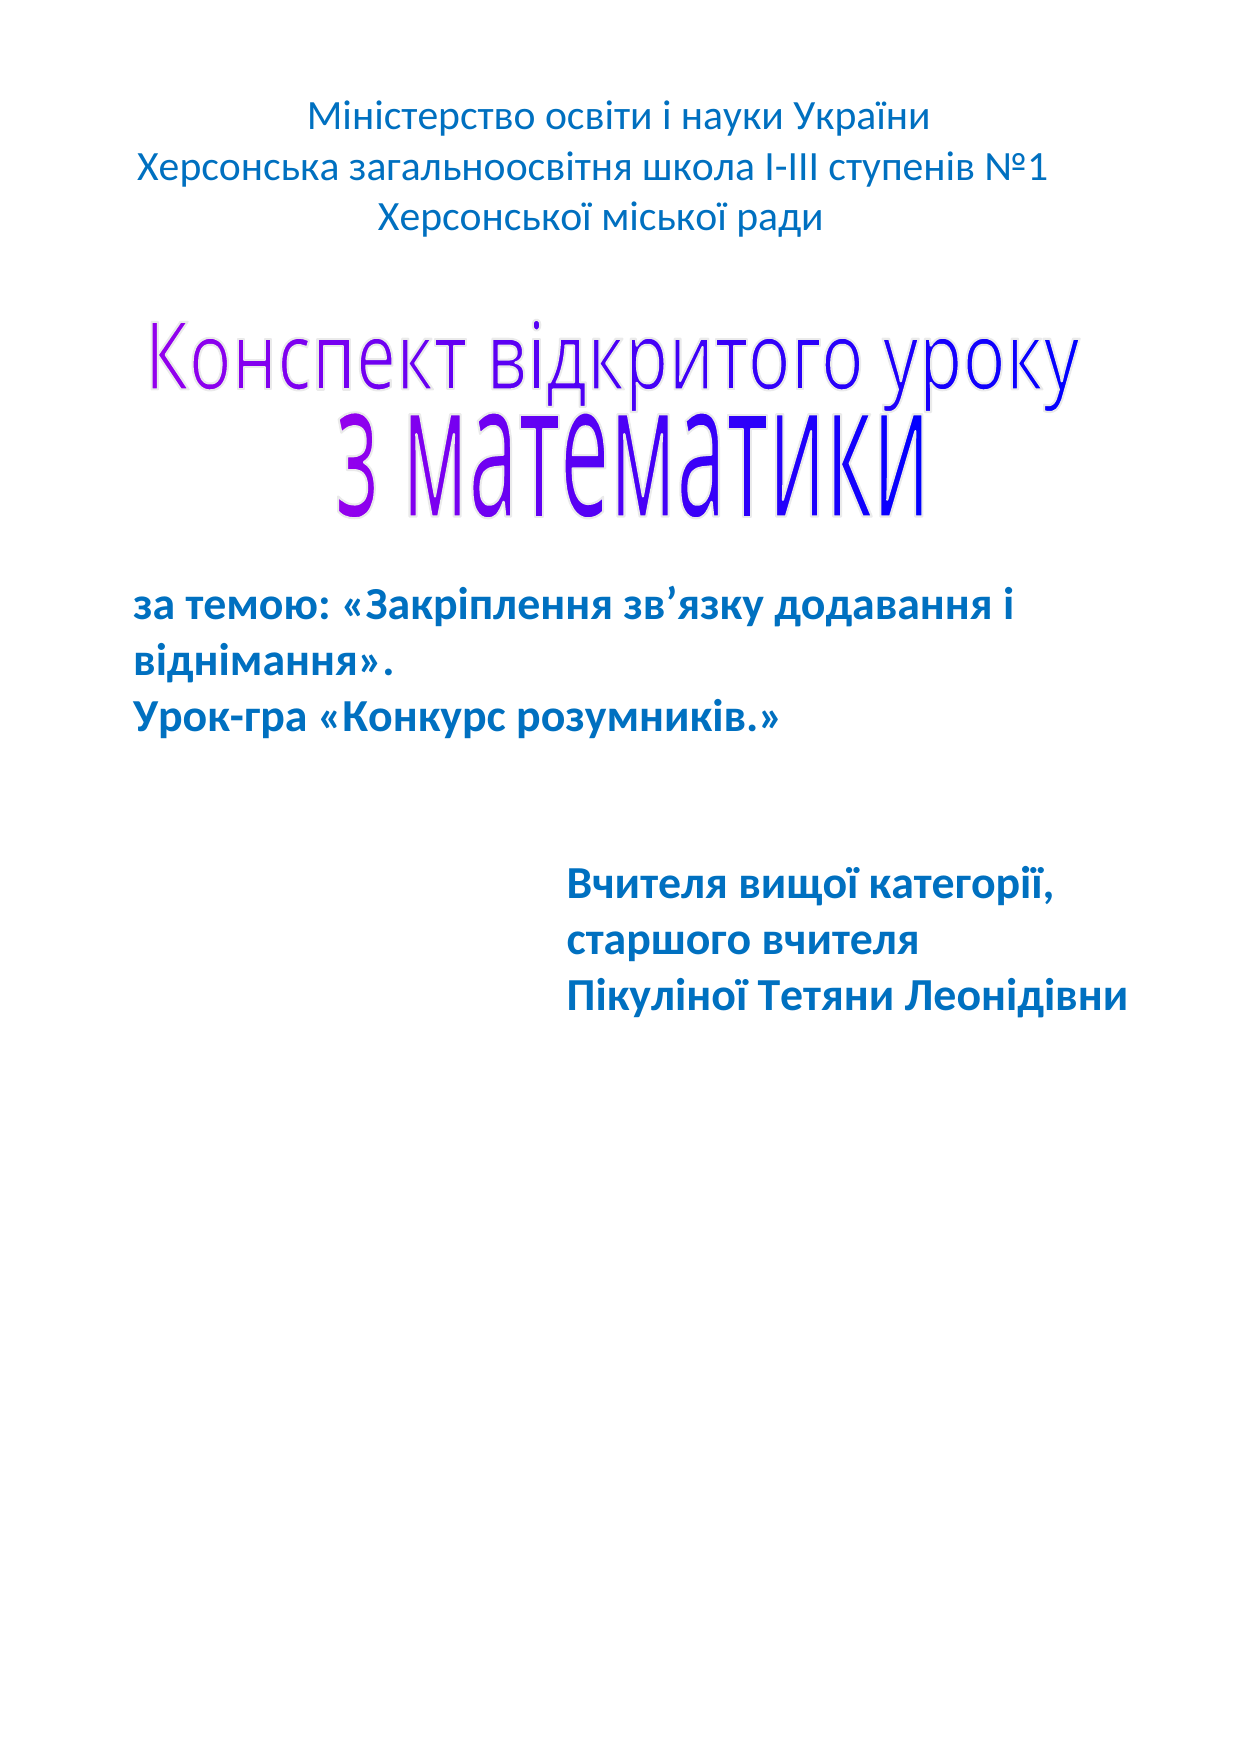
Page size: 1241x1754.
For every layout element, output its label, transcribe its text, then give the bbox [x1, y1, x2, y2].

text Вчителя вищої категорії, [133, 854, 1152, 910]
text Міністерство освіти і науки України [118, 89, 1152, 139]
text за темою: «Закріплення зв’язку додавання і віднімання». [133, 574, 1152, 686]
text Херсонська загальноосвітня школа І-ІІІ ступенів №1 [118, 139, 1152, 190]
text Херсонської міської ради [133, 190, 1152, 241]
text старшого вчителя [133, 910, 1152, 966]
text Пікуліної Тетяни Леонідівни [133, 966, 1152, 1022]
text Урок-гра «Конкурс розумників.» [133, 686, 1152, 742]
